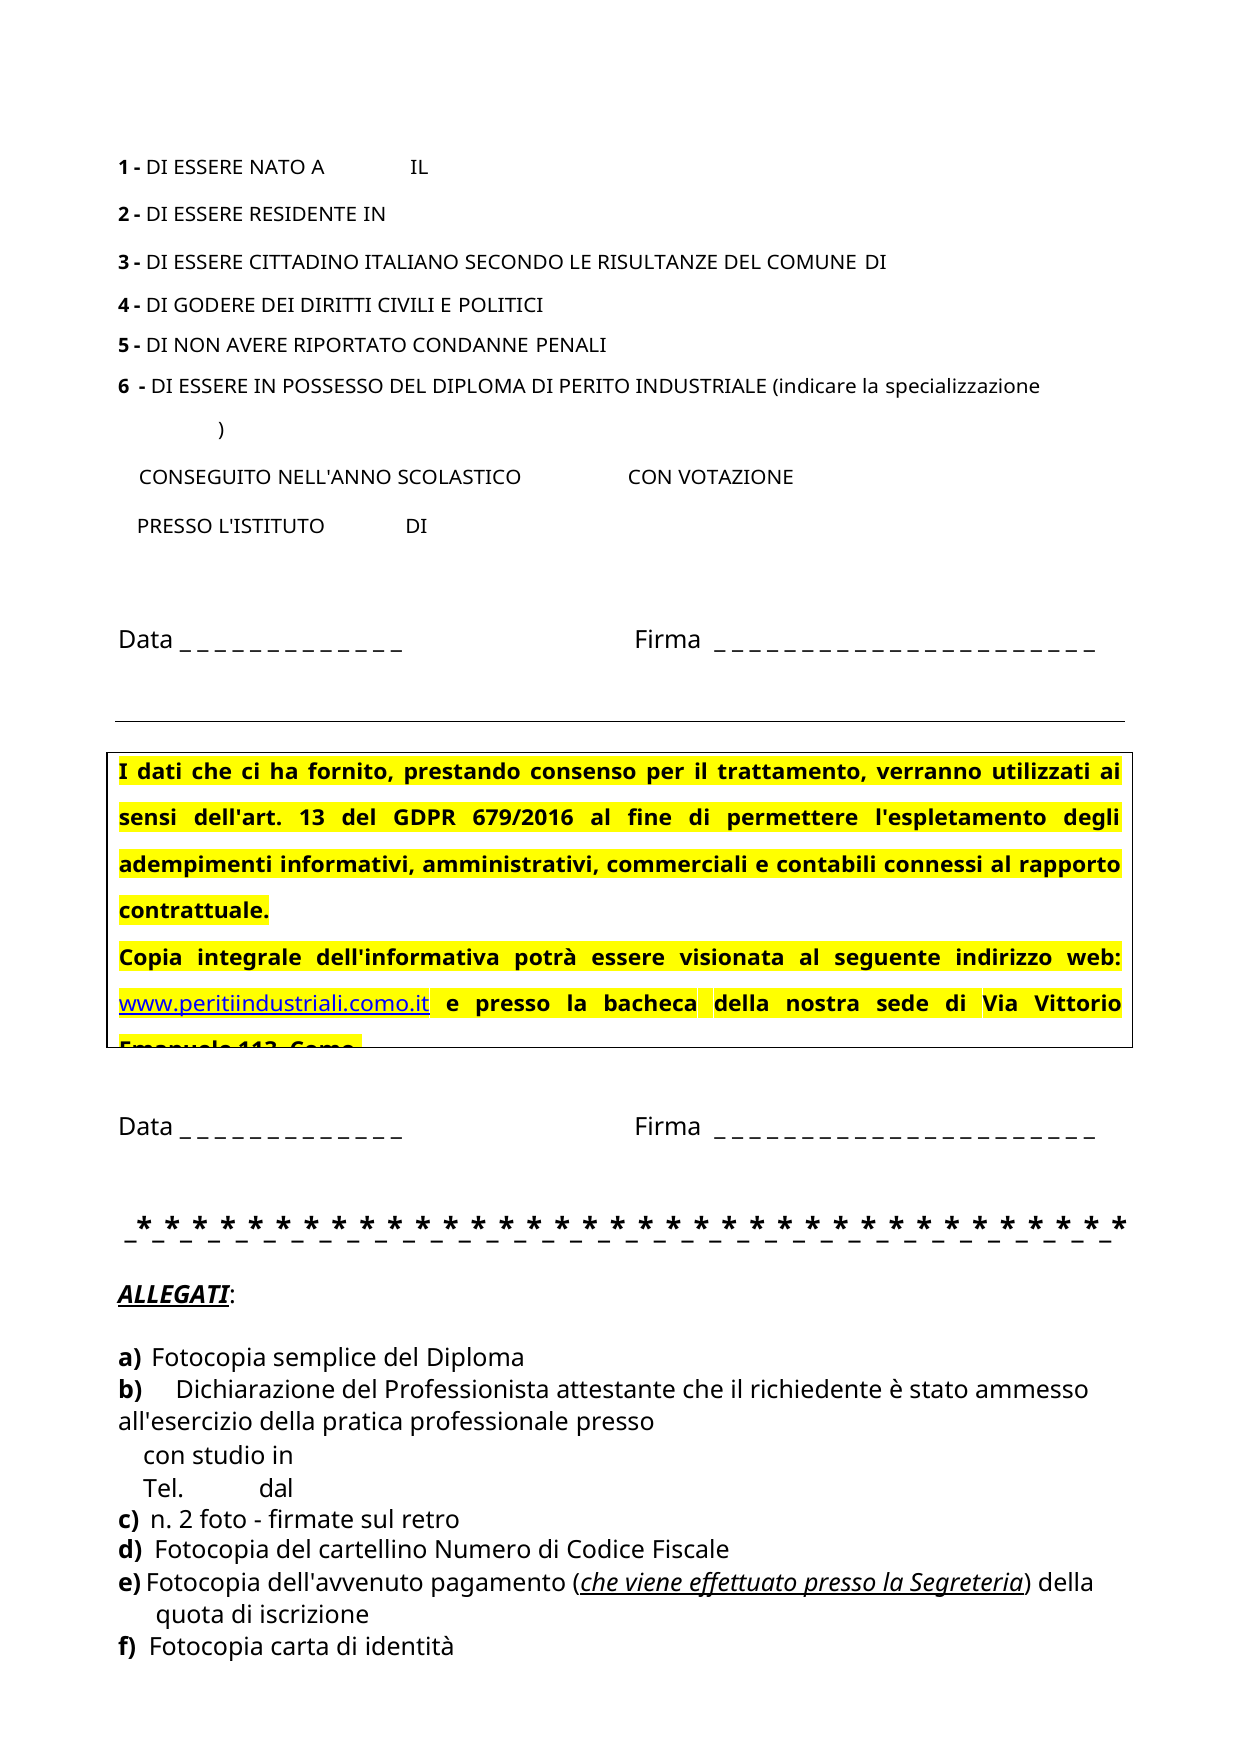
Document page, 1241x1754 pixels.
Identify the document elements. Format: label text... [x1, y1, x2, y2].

list - DI NON AVERE RIPORTATO CONDANNE PENALI [118, 331, 1146, 358]
list - DI ESSERE RESIDENTE IN [118, 200, 1146, 227]
list - DI ESSERE CITTADINO ITALIANO SECONDO LE RISULTANZE DEL COMUNE DI [118, 248, 1146, 275]
text ALLEGATI: [118, 1276, 1146, 1311]
text ) [218, 416, 1146, 443]
subtitle _*_*_*_*_*_*_*_*_*_*_*_*_*_*_*_*_*_*_*_*_*_*_*_*_*_*_*_*_*_*_*_*_*_*_*_* [124, 1207, 1146, 1247]
list Dichiarazione del Professionista attestante che il richiedente è stato ammesso all'esercizio della pratica professionale presso [118, 1372, 1123, 1438]
text Data _ _ _ _ _ _ _ _ _ _ _ _ _ Firma _ _ _ _ _ _ _ _ _ _ _ _ _ _ _ _ _ _ _ _ _ _ [118, 622, 1146, 656]
list Fotocopia dell'avvenuto pagamento (che viene effettuato presso la Segreteria) della quota di iscrizione [118, 1564, 1123, 1631]
list Fotocopia carta di identità [118, 1631, 1146, 1661]
text Data _ _ _ _ _ _ _ _ _ _ _ _ _ Firma _ _ _ _ _ _ _ _ _ _ _ _ _ _ _ _ _ _ _ _ _ _ [118, 1109, 1146, 1143]
list - DI ESSERE IN POSSESSO DEL DIPLOMA DI PERITO INDUSTRIALE (indicare la specializzazione [118, 372, 1146, 399]
list n. 2 foto - firmate sul retro [118, 1504, 1146, 1534]
text con studio in Tel. dal [143, 1438, 295, 1504]
list - DI GODERE DEI DIRITTI CIVILI E POLITICI [118, 292, 1146, 318]
list Fotocopia semplice del Diploma [118, 1342, 1146, 1372]
text CONSEGUITO NELL'ANNO SCOLASTICO CON VOTAZIONE PRESSO L'ISTITUTO DI [137, 464, 810, 540]
list Fotocopia del cartellino Numero di Codice Fiscale [118, 1534, 1146, 1564]
list - DI ESSERE NATO A IL [118, 153, 1146, 180]
